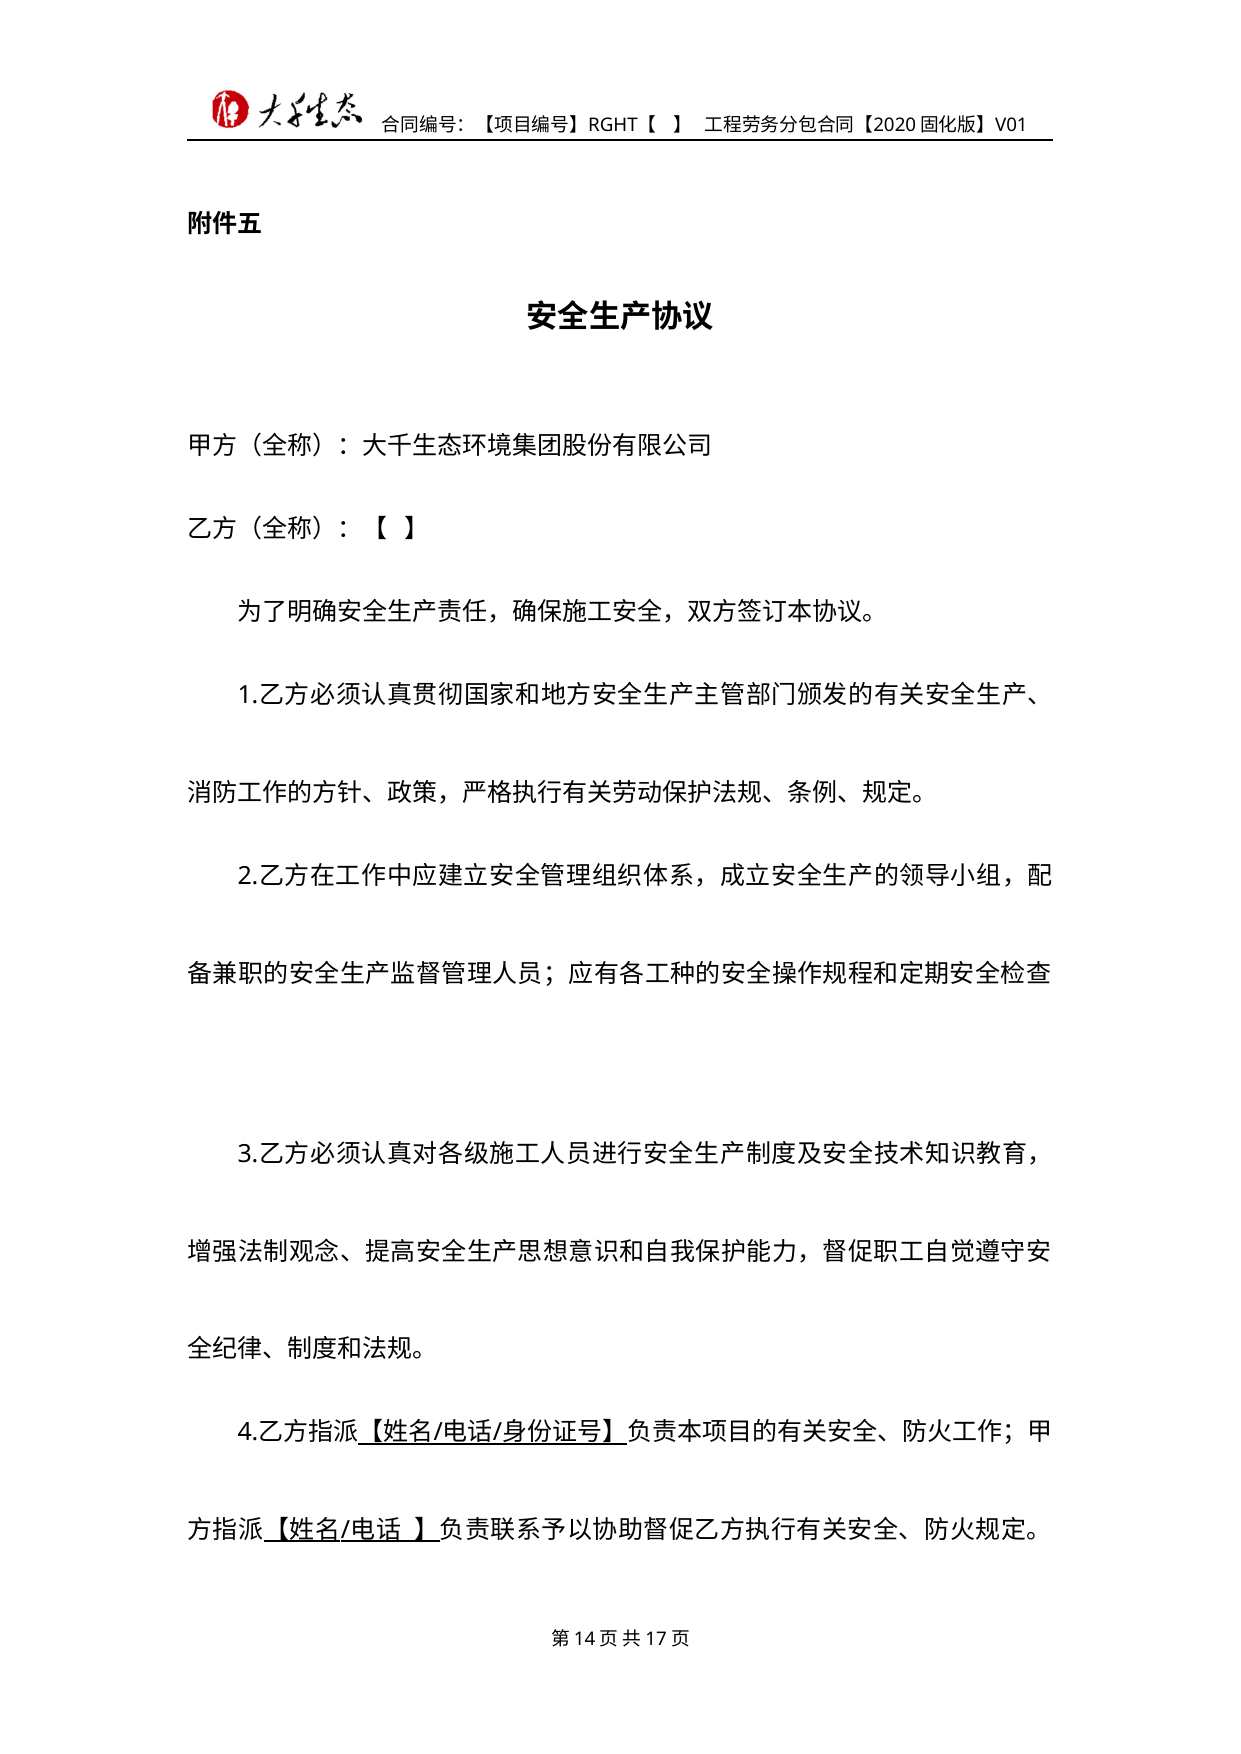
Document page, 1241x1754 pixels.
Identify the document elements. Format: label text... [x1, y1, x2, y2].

text 安全生产协议 [187, 281, 1053, 346]
text 3.乙方必须认真对各级施工人员进行安全生产制度及安全技术知识教育，增强法制观念、提高安全生产思想意识和自我保护能力，督促职工自觉遵守安全纪律、制度和法规。 [187, 1119, 1053, 1379]
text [187, 1397, 1053, 1560]
text 为了明确安全生产责任，确保施工安全，双方签订本协议。 [187, 577, 1053, 642]
text 1.乙方必须认真贯彻国家和地方安全生产主管部门颁发的有关安全生产、消防工作的方针、政策，严格执行有关劳动保护法规、条例、规定。 [187, 661, 1053, 823]
text 甲方（全称）：大千生态环境集团股份有限公司 [187, 411, 1053, 476]
text 2.乙方在工作中应建立安全管理组织体系，成立安全生产的领导小组，配备兼职的安全生产监督管理人员；应有各工种的安全操作规程和定期安全检查。 [187, 841, 1053, 1101]
subtitle 附件五 [187, 189, 1053, 254]
picture [212, 88, 363, 132]
text 乙方（全称）：【 】 [187, 494, 1053, 559]
